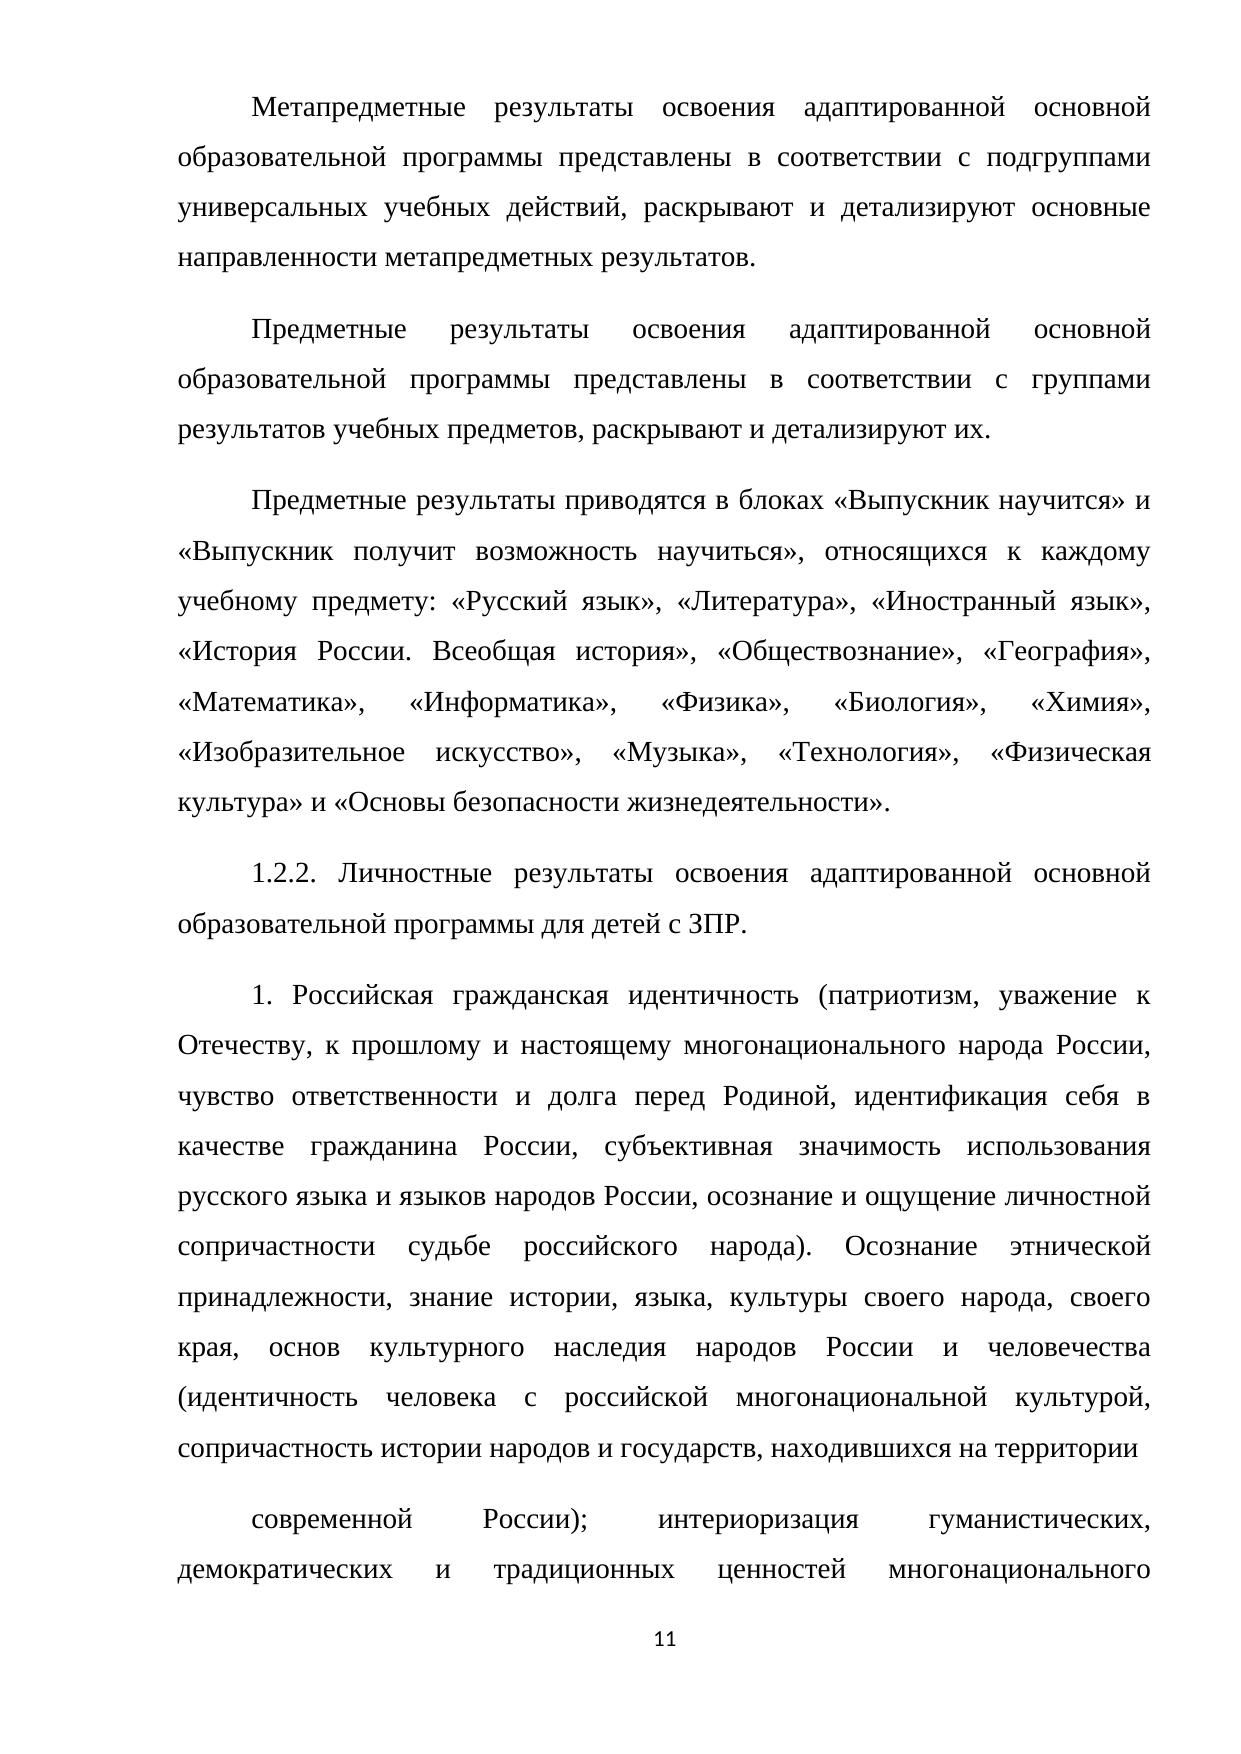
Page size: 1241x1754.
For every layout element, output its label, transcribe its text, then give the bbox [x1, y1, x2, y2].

text Предметные результаты приводятся в блоках «Выпускник научится» и «Выпускник получит возможность научиться», относящихся к каждому учебному предмету: «Русский язык», «Литература», «Иностранный язык», «История России. Всеобщая история», «Обществознание», «География», «Математика», «Информатика», «Физика», «Биология», «Химия», «Изобразительное искусство», «Музыка», «Технология», «Физическая культура» и «Основы безопасности жизнедеятельности». [177, 482, 1152, 818]
text 1. Российская гражданская идентичность (патриотизм, уважение к Отечеству, к прошлому и настоящему многонационального народа России, чувство ответственности и долга перед Родиной, идентификация себя в качестве гражданина России, субъективная значимость использования русского языка и языков народов России, осознание и ощущение личностной сопричастности судьбе российского народа). Осознание этнической принадлежности, знание истории, языка, культуры своего народа, своего края, основ культурного наследия народов России и человечества (идентичность человека с российской многонациональной культурой, сопричастность истории народов и государств, находившихся на территории [177, 977, 1152, 1463]
text 1.2.2. Личностные результаты освоения адаптированной основной образовательной программы для детей с ЗПР. [177, 856, 1152, 939]
text Предметные результаты освоения адаптированной основной образовательной программы представлены в соответствии с группами результатов учебных предметов, раскрывают и детализируют их. [177, 311, 1152, 445]
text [177, 1501, 1152, 1585]
text Метапредметные результаты освоения адаптированной основной образовательной программы представлены в соответствии с подгруппами универсальных учебных действий, раскрывают и детализируют основные направленности метапредметных результатов. [177, 89, 1152, 273]
